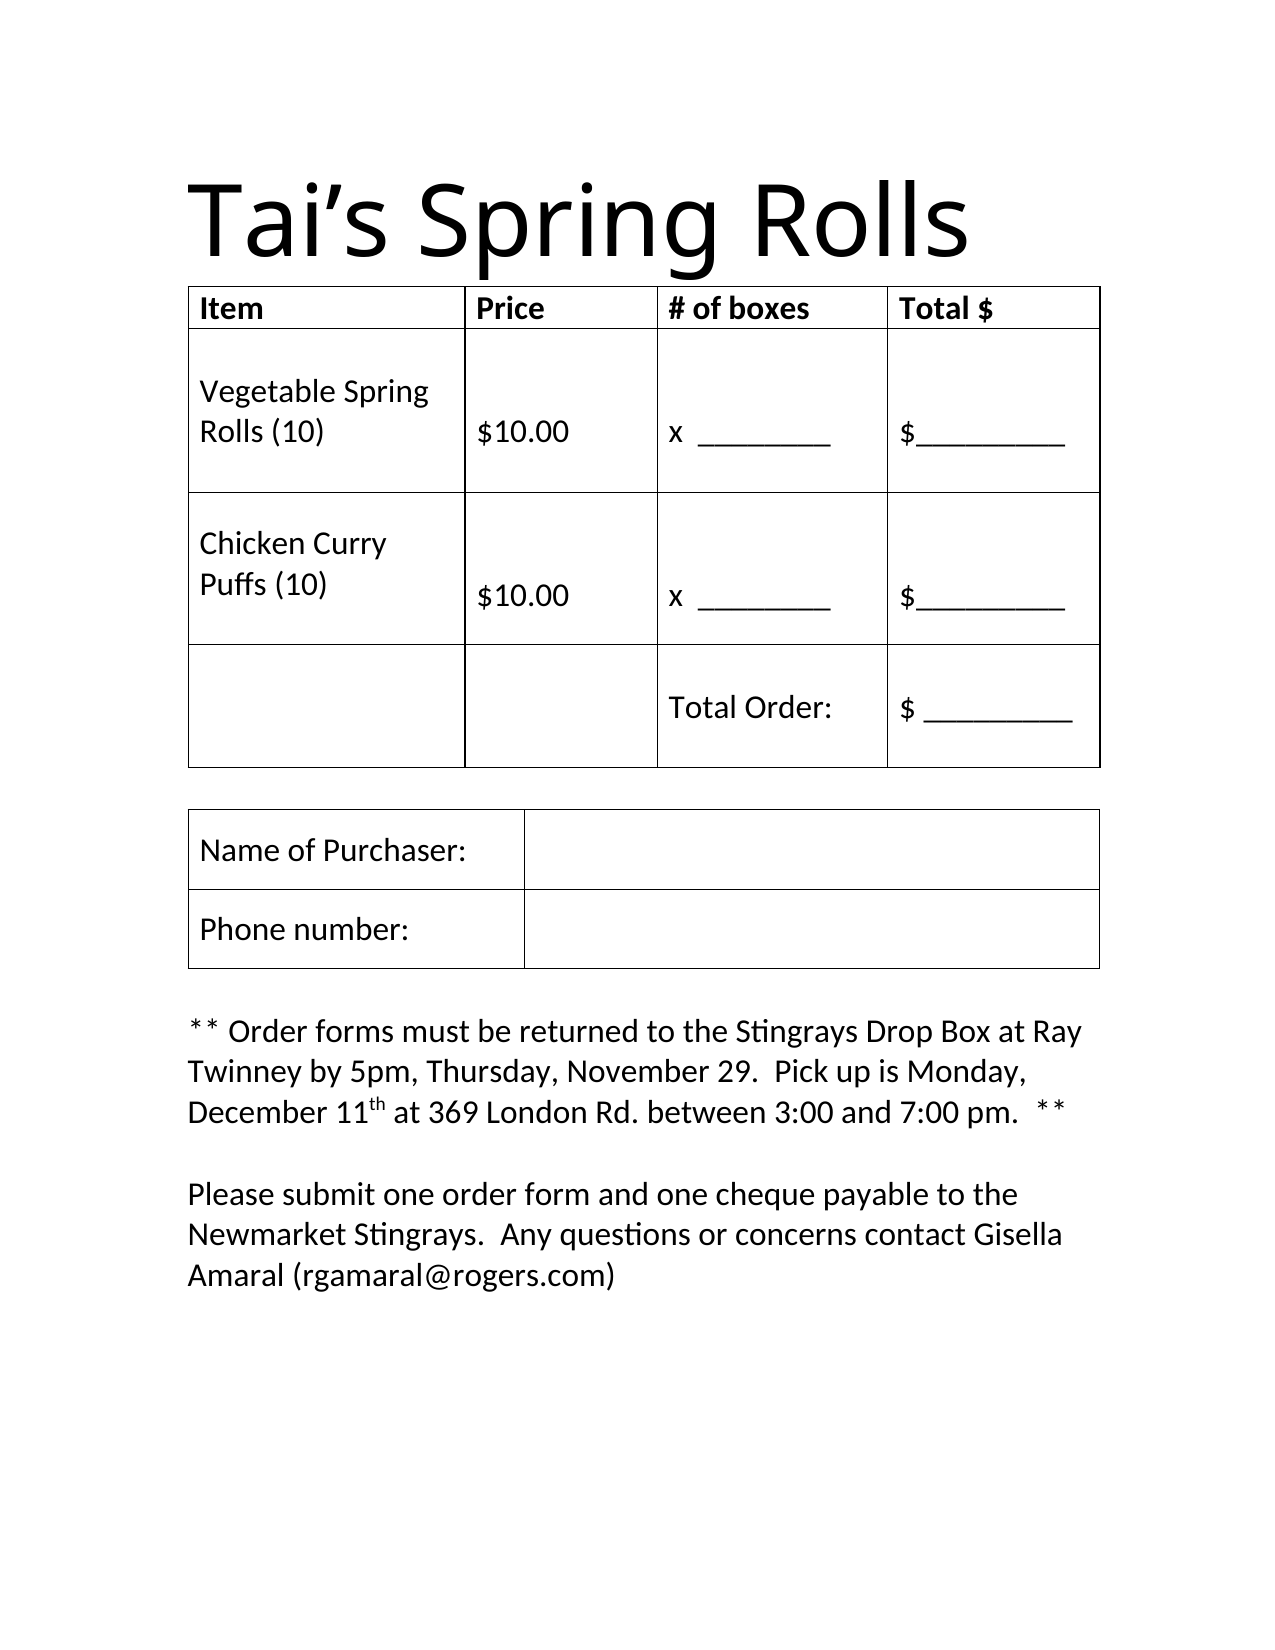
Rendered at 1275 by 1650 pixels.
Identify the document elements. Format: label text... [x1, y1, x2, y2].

table_header Total $ [888, 287, 1099, 328]
table_cell x ________ [658, 329, 887, 492]
table_cell $10.00 [466, 329, 657, 492]
table_header [525, 810, 1099, 888]
table_cell $_________ [888, 329, 1099, 492]
table_cell Phone number: [189, 890, 524, 968]
table_cell [466, 645, 657, 767]
table_cell [189, 645, 464, 767]
table_header # of boxes [658, 287, 887, 328]
text Tai’s Spring Rolls [187, 150, 1087, 286]
table_cell $ _________ [888, 645, 1099, 767]
table_cell $10.00 [466, 493, 657, 644]
table_cell [525, 890, 1099, 968]
table_header Item [189, 287, 464, 328]
table_header Name of Purchaser: [189, 810, 524, 888]
table_cell Chicken Curry Puffs (10) [189, 493, 464, 644]
table_cell $_________ [888, 493, 1099, 644]
table_cell Vegetable Spring Rolls (10) [189, 329, 464, 492]
table_header Price [466, 287, 657, 328]
text Please submit one order form and one cheque payable to the Newmarket Stingrays. Any questions or concerns contact Gisella Amaral (rgamaral@rogers.com) [187, 1173, 1087, 1295]
table_cell x ________ [658, 493, 887, 644]
table_cell Total Order: [658, 645, 887, 767]
text ** Order forms must be returned to the Stingrays Drop Box at Ray Twinney by 5pm, Thursday, November 29. Pick up is Monday, December 11th at 369 London Rd. between 3:00 and 7:00 pm. ** [187, 1010, 1087, 1132]
